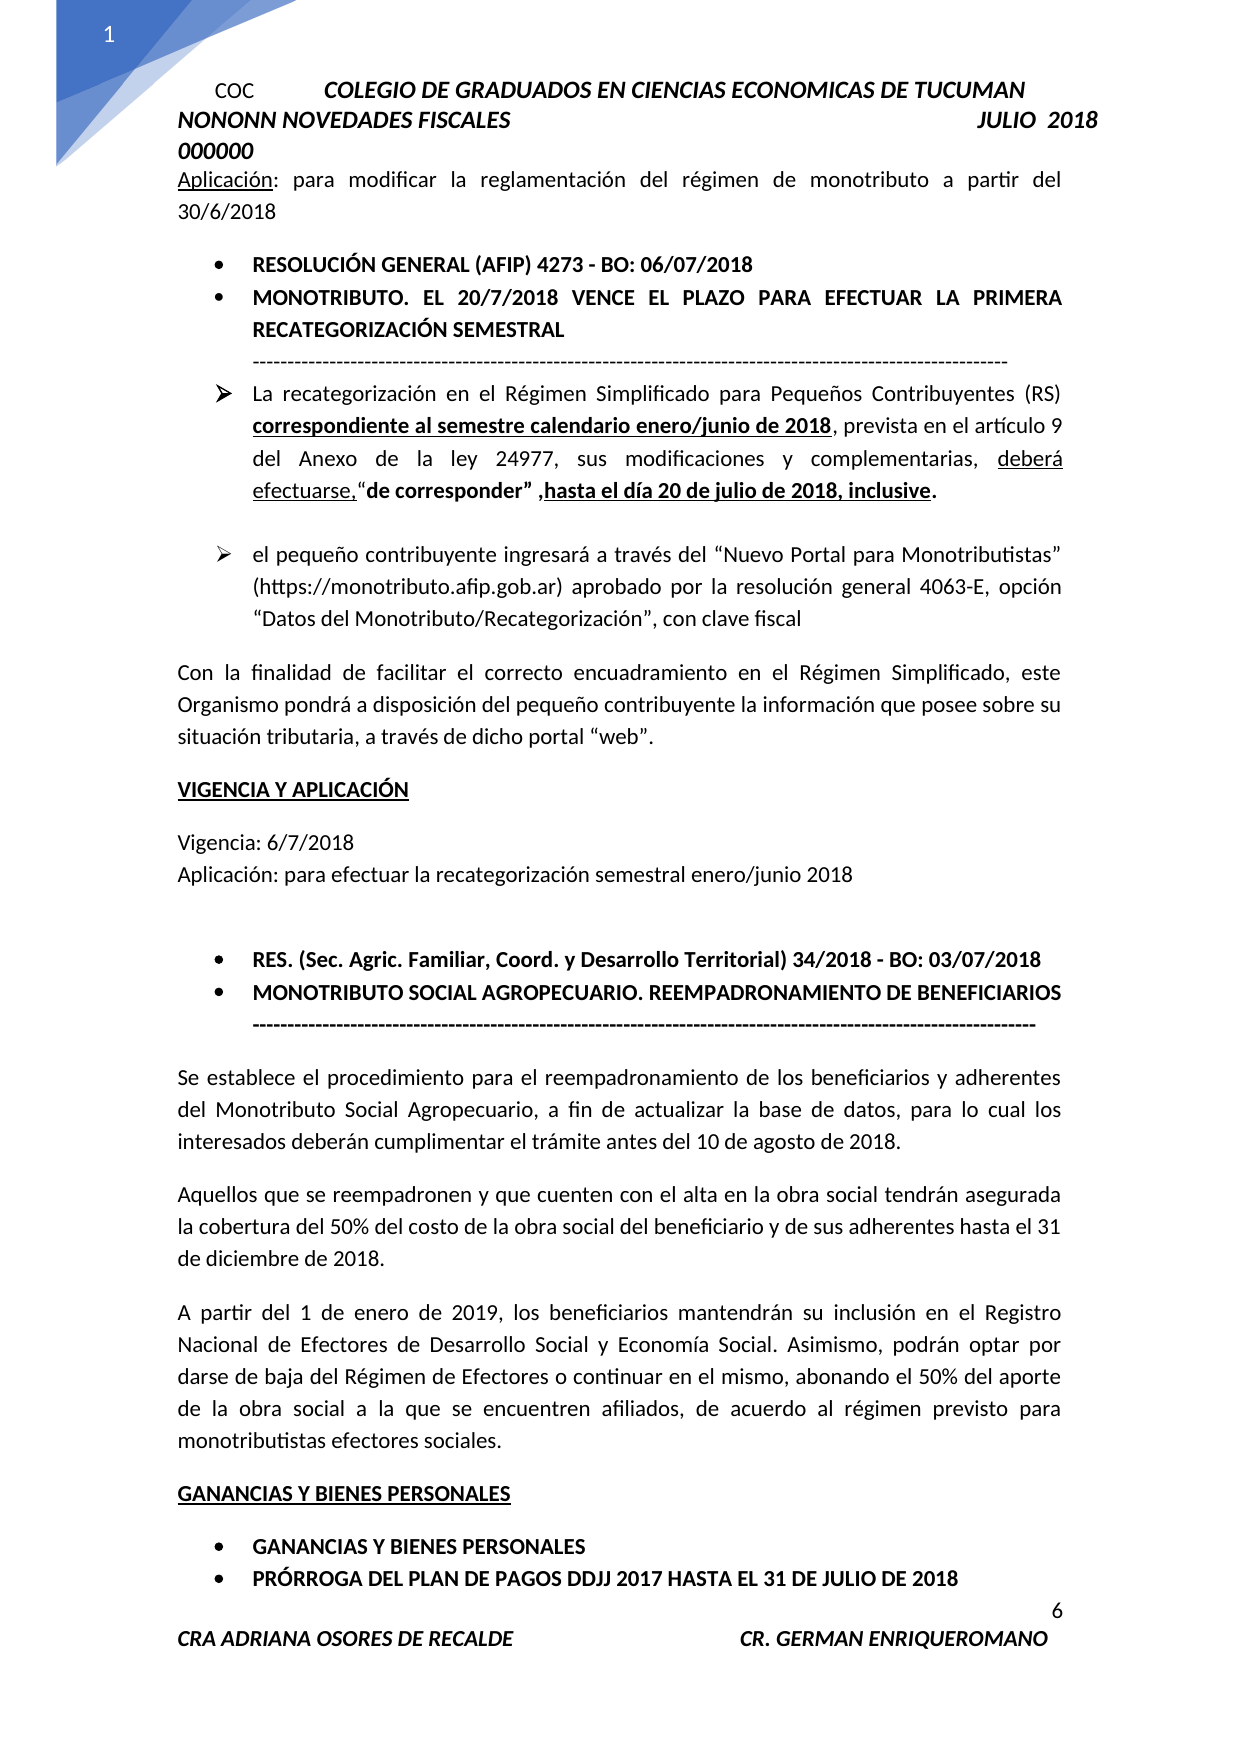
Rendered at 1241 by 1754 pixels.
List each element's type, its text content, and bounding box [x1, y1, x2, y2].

text Se establece el procedimiento para el reempadronamiento de los beneficiarios y adherentes del Monotributo Social Agropecuario, a fin de actualizar la base de datos, para lo cual los interesados deberán cumplimentar el trámite antes del 10 de agosto de 2018. [177, 1063, 1063, 1155]
text Vigencia: 6/7/2018 [177, 828, 1063, 856]
text Aquellos que se reempadronen y que cuenten con el alta en la obra social tendrán asegurada la cobertura del 50% del costo de la obra social del beneficiario y de sus adherentes hasta el 31 de diciembre de 2018. [177, 1180, 1063, 1273]
picture [56, 0, 298, 168]
list MONOTRIBUTO. EL 20/7/2018 VENCE EL PLAZO PARA EFECTUAR LA PRIMERA RECATEGORIZACIÓN SEMESTRAL [215, 283, 1063, 343]
list MONOTRIBUTO SOCIAL AGROPECUARIO. REEMPADRONAMIENTO DE BENEFICIARIOS [215, 978, 1063, 1006]
list RESOLUCIÓN GENERAL (AFIP) 4273 - BO: 06/07/2018 [215, 251, 1063, 278]
list GANANCIAS Y BIENES PERSONALES [215, 1532, 1063, 1560]
list el pequeño contribuyente ingresará a través del “Nuevo Portal para Monotributistas” (https://monotributo.afip.gob.ar) aprobado por la resolución general 4063-E, opción “Datos del Monotributo/Recategorización”, con clave fiscal [215, 540, 1063, 633]
list ------------------------------------------------------------------------------------------------------------ [252, 347, 1063, 375]
text GANANCIAS Y BIENES PERSONALES [177, 1479, 1063, 1507]
list La recategorización en el Régimen Simplificado para Pequeños Contribuyentes (RS) correspondiente al semestre calendario enero/junio de 2018, prevista en el artículo 9 del Anexo de la ley 24977, sus modificaciones y complementarias, deberá efectuarse,“de corresponder” ,hasta el día 20 de julio de 2018, inclusive. [215, 379, 1063, 504]
list ---------------------------------------------------------------------------------------------------------------- [252, 1010, 1063, 1038]
text Aplicación: para efectuar la recategorización semestral enero/junio 2018 [177, 860, 1063, 888]
text VIGENCIA Y APLICACIÓN [177, 775, 1063, 803]
text Con la finalidad de facilitar el correcto encuadramiento en el Régimen Simplificado, este Organismo pondrá a disposición del pequeño contribuyente la información que posee sobre su situación tributaria, a través de dicho portal “web”. [177, 658, 1063, 750]
text A partir del 1 de enero de 2019, los beneficiarios mantendrán su inclusión en el Registro Nacional de Efectores de Desarrollo Social y Economía Social. Asimismo, podrán optar por darse de baja del Régimen de Efectores o continuar en el mismo, abonando el 50% del aporte de la obra social a la que se encuentren afiliados, de acuerdo al régimen previsto para monotributistas efectores sociales. [177, 1298, 1063, 1454]
list PRÓRROGA DEL PLAN DE PAGOS DDJJ 2017 HASTA EL 31 DE JULIO DE 2018 [215, 1564, 1063, 1593]
list RES. (Sec. Agric. Familiar, Coord. y Desarrollo Territorial) 34/2018 - BO: 03/07/2018 [215, 945, 1063, 973]
text Aplicación: para modificar la reglamentación del régimen de monotributo a partir del 30/6/2018 [177, 165, 1063, 226]
